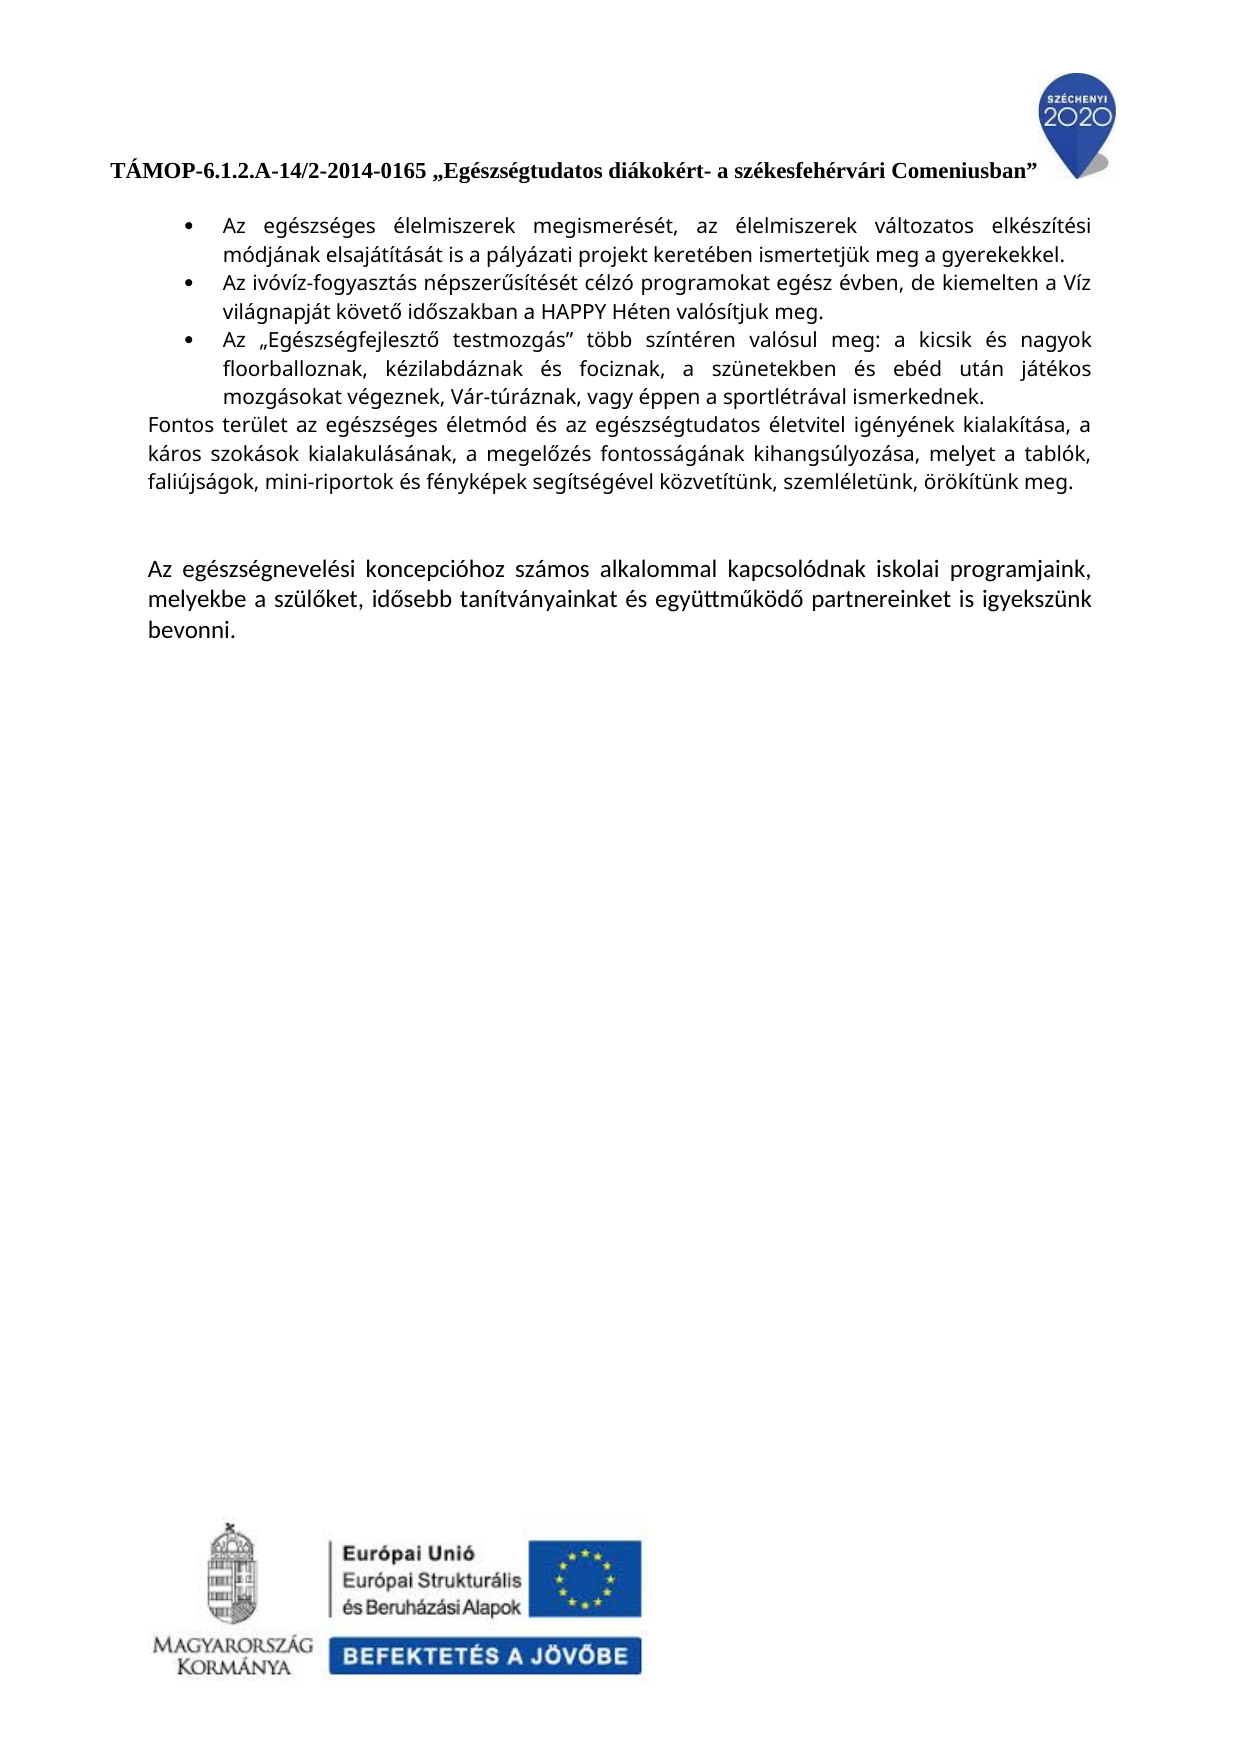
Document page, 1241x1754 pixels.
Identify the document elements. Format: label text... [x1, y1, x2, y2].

list Az „Egészségfejlesztő testmozgás” több színtéren valósul meg: a kicsik és nagyok floorballoznak, kézilabdáznak és fociznak, a szünetekben és ebéd után játékos mozgásokat végeznek, Vár-túráznak, vagy éppen a sportlétrával ismerkednek. [185, 325, 1093, 411]
list Az ivóvíz-fogyasztás népszerűsítését célzó programokat egész évben, de kiemelten a Víz világnapját követő időszakban a HAPPY Héten valósítjuk meg. [185, 268, 1093, 325]
list Az egészséges élelmiszerek megismerését, az élelmiszerek változatos elkészítési módjának elsajátítását is a pályázati projekt keretében ismertetjük meg a gyerekekkel. [185, 211, 1093, 268]
text Fontos terület az egészséges életmód és az egészségtudatos életvitel igényének kialakítása, a káros szokások kialakulásának, a megelőzés fontosságának kihangsúlyozása, melyet a tablók, faliújságok, mini-riportok és fényképek segítségével közvetítünk, szemléletünk, örökítünk meg. [148, 411, 1093, 496]
text Az egészségnevelési koncepcióhoz számos alkalommal kapcsolódnak iskolai programjaink, melyekbe a szülőket, idősebb tanítványainkat és együttműködő partnereinket is igyekszünk bevonni. [148, 553, 1093, 644]
picture [1038, 73, 1117, 179]
picture [147, 1517, 648, 1681]
